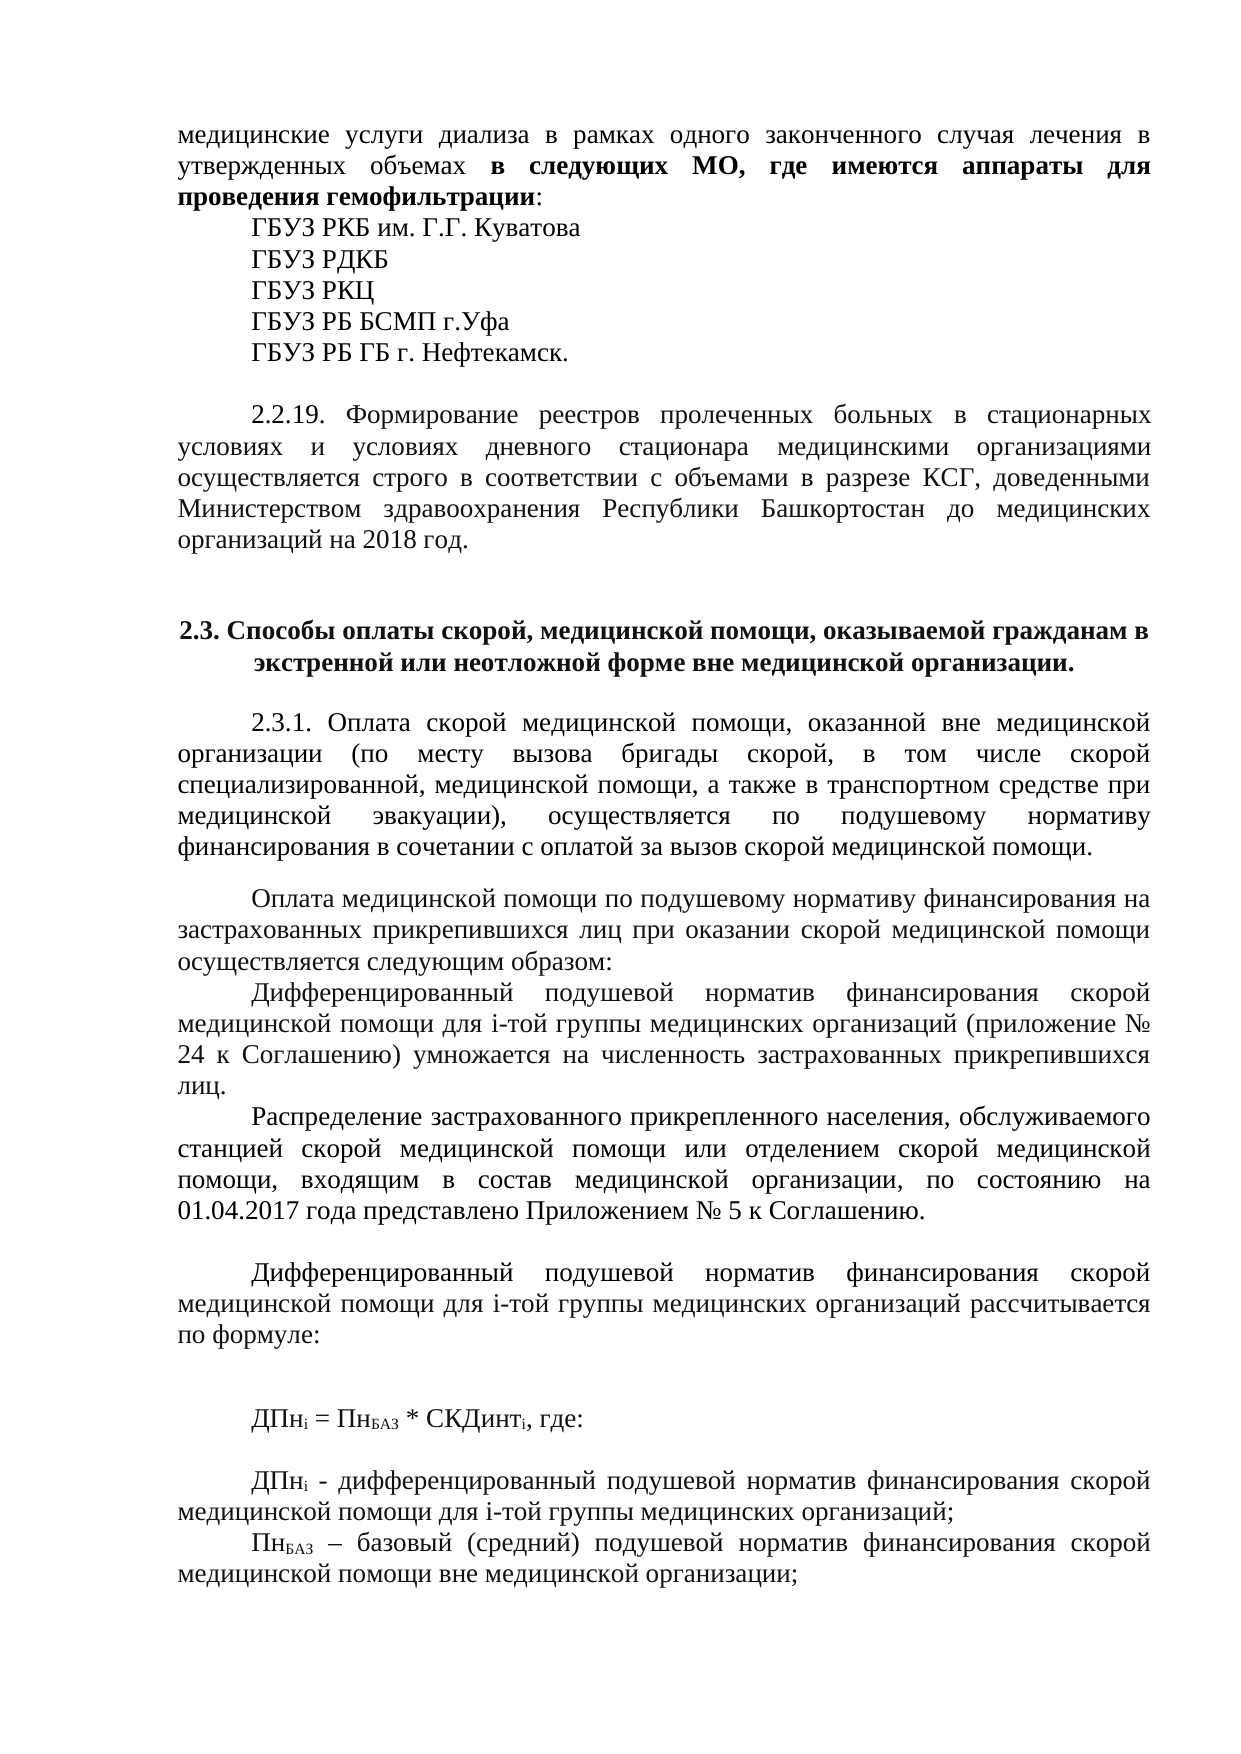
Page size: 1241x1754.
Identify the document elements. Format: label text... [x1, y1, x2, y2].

text 2.2.19. Формирование реестров пролеченных больных в стационарных условиях и условиях дневного стационара медицинскими организациями осуществляется строго в соответствии с объемами в разрезе КСГ, доведенными Министерством здравоохранения Республики Башкортостан до медицинских организаций на 2018 год. [177, 398, 1152, 554]
text Дифференцированный подушевой норматив финансирования скорой медицинской помощи для i-той группы медицинских организаций (приложение № 24 к Соглашению) умножается на численность застрахованных прикрепившихся лиц. [177, 976, 1152, 1101]
text ГБУЗ РКЦ [177, 274, 1152, 305]
text 2.3.1. Оплата скорой медицинской помощи, оказанной вне медицинской организации (по месту вызова бригады скорой, в том числе скорой специализированной, медицинской помощи, а также в транспортном средстве при медицинской эвакуации), осуществляется по подушевому нормативу финансирования в сочетании с оплатой за вызов скорой медицинской помощи. [177, 706, 1152, 862]
text ГБУЗ РБ БСМП г.Уфа [177, 305, 1152, 336]
text ГБУЗ РКБ им. Г.Г. Куватова [177, 212, 1152, 243]
text Дифференцированный подушевой норматив финансирования скорой медицинской помощи для i-той группы медицинских организаций рассчитывается по формуле: [177, 1256, 1152, 1350]
text ДПнi - дифференцированный подушевой норматив финансирования скорой медицинской помощи для i-той группы медицинских организаций; [177, 1464, 1152, 1526]
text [177, 118, 1152, 212]
text Оплата медицинской помощи по подушевому нормативу финансирования на застрахованных прикрепившихся лиц при оказании скорой медицинской помощи осуществляется следующим образом: [177, 882, 1152, 976]
text ГБУЗ РДКБ [177, 243, 1152, 274]
text Распределение застрахованного прикрепленного населения, обслуживаемого станцией скорой медицинской помощи или отделением скорой медицинской помощи, входящим в состав медицинской организации, по состоянию на 01.04.2017 года представлено Приложением № 5 к Соглашению. [177, 1101, 1152, 1225]
text ДПнi = ПнБАЗ * СКДинтi, где: [177, 1402, 1152, 1433]
text ПнБАЗ – базовый (средний) подушевой норматив финансирования скорой медицинской помощи вне медицинской организации; [177, 1526, 1152, 1588]
text 2.3. Способы оплаты скорой, медицинской помощи, оказываемой гражданам в экстренной или неотложной форме вне медицинской организации. [177, 614, 1152, 677]
text ГБУЗ РБ ГБ г. Нефтекамск. [177, 336, 1152, 367]
